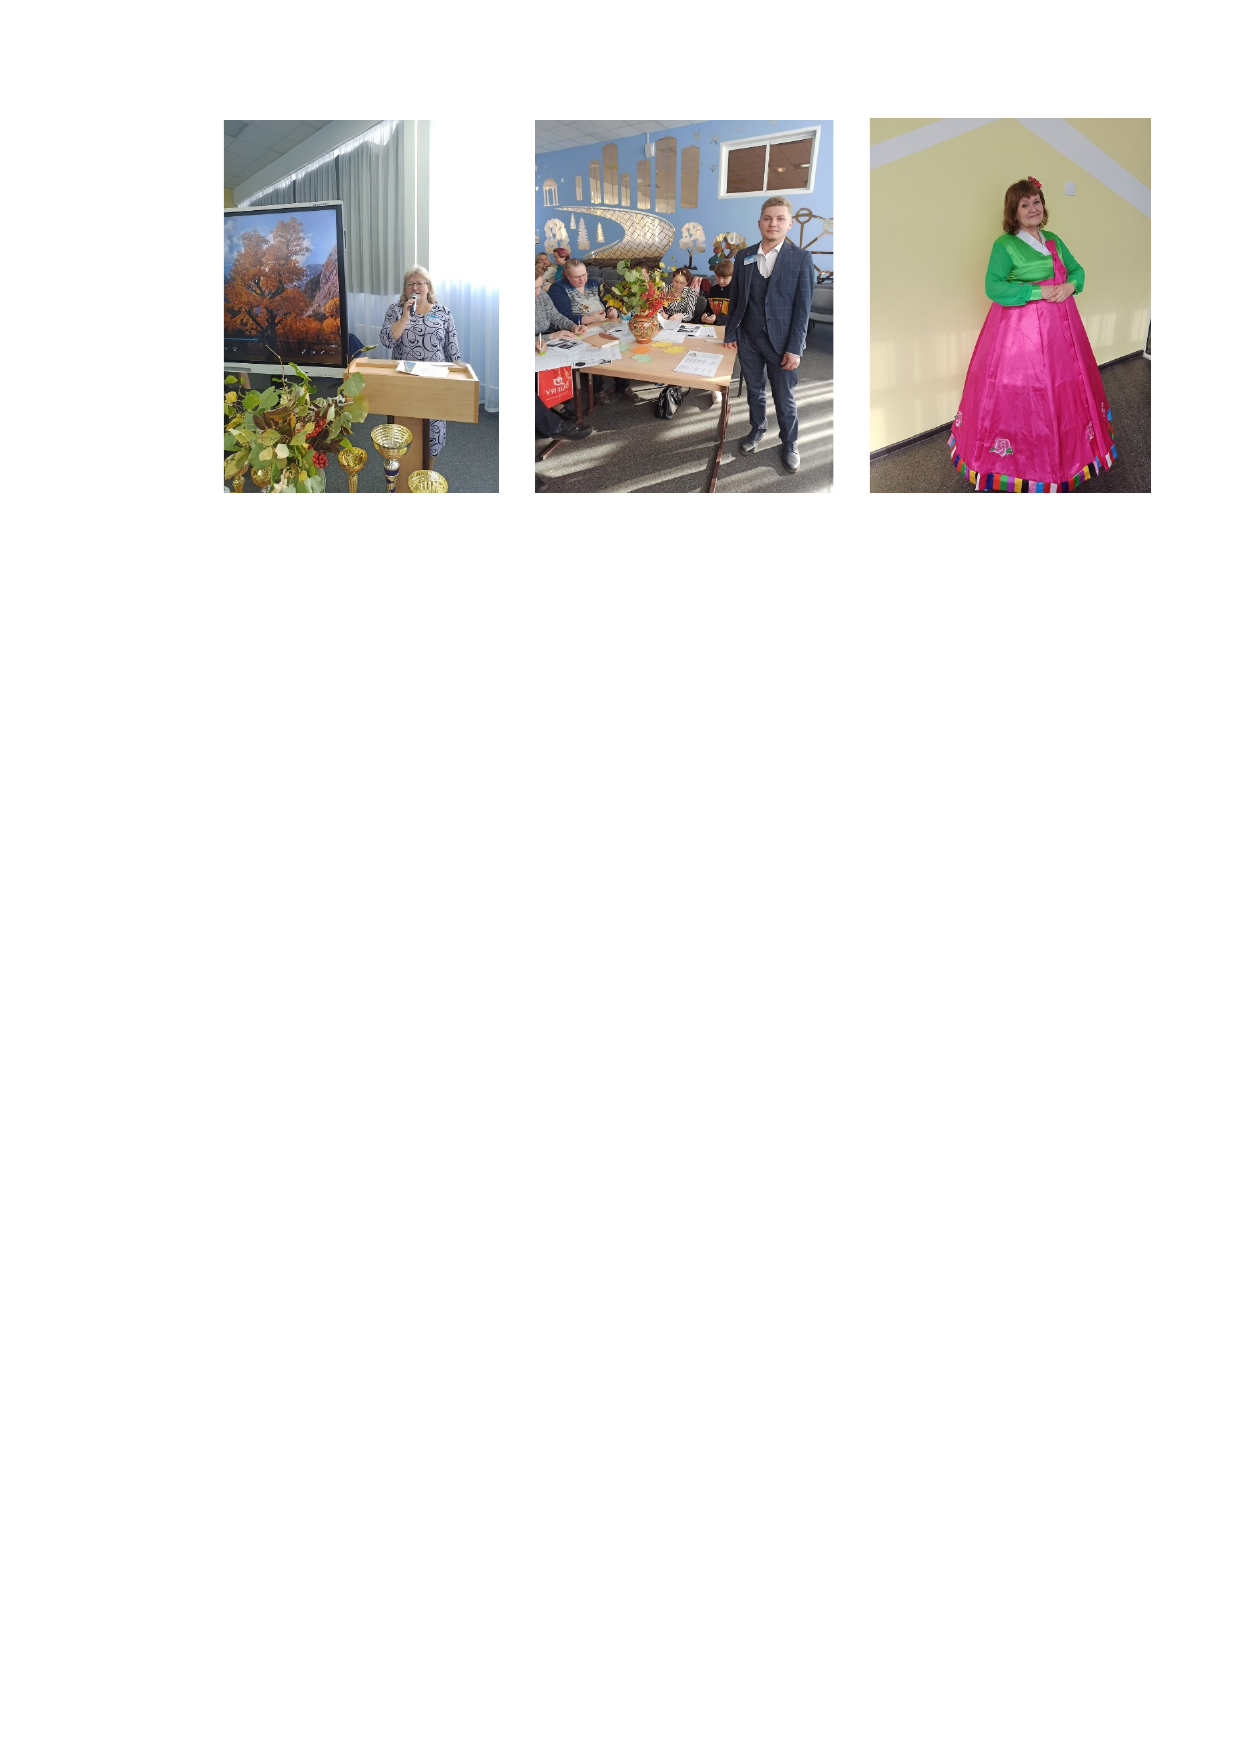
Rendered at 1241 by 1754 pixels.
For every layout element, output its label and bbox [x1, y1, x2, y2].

picture [869, 118, 1151, 493]
picture [223, 120, 499, 493]
picture [535, 120, 834, 493]
